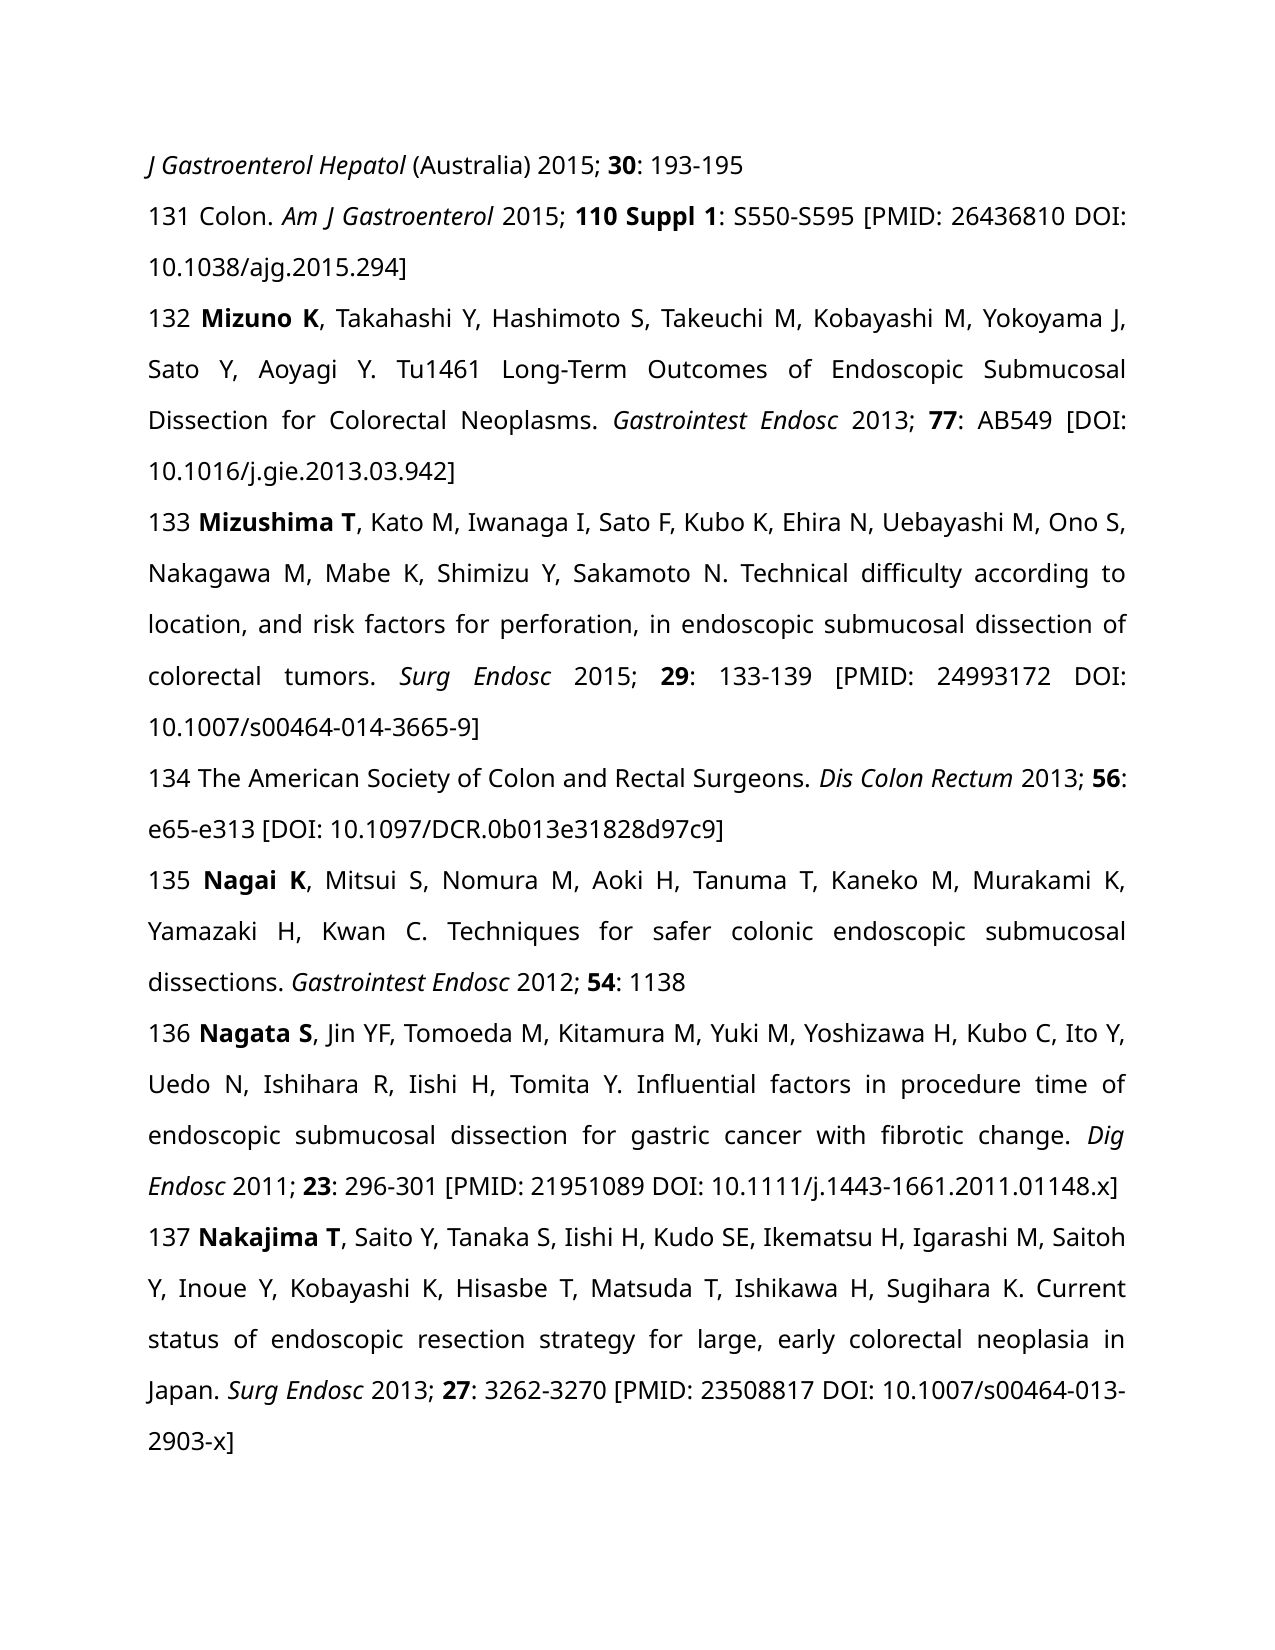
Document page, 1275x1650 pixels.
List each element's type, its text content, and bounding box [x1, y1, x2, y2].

text 131 Colon. Am J Gastroenterol 2015; 110 Suppl 1: S550-S595 [PMID: 26436810 DOI: 10.1038/ajg.2015.294] [148, 199, 1127, 284]
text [148, 148, 1127, 182]
text 132 Mizuno K, Takahashi Y, Hashimoto S, Takeuchi M, Kobayashi M, Yokoyama J, Sato Y, Aoyagi Y. Tu1461 Long-Term Outcomes of Endoscopic Submucosal Dissection for Colorectal Neoplasms. Gastrointest Endosc 2013; 77: AB549 [DOI: 10.1016/j.gie.2013.03.942] [148, 301, 1127, 488]
text 133 Mizushima T, Kato M, Iwanaga I, Sato F, Kubo K, Ehira N, Uebayashi M, Ono S, Nakagawa M, Mabe K, Shimizu Y, Sakamoto N. Technical difficulty according to location, and risk factors for perforation, in endoscopic submucosal dissection of colorectal tumors. Surg Endosc 2015; 29: 133-139 [PMID: 24993172 DOI: 10.1007/s00464-014-3665-9] [148, 505, 1127, 743]
text 135 Nagai K, Mitsui S, Nomura M, Aoki H, Tanuma T, Kaneko M, Murakami K, Yamazaki H, Kwan C. Techniques for safer colonic endoscopic submucosal dissections. Gastrointest Endosc 2012; 54: 1138 [148, 862, 1127, 998]
text 134 The American Society of Colon and Rectal Surgeons. Dis Colon Rectum 2013; 56: e65-e313 [DOI: 10.1097/DCR.0b013e31828d97c9] [148, 760, 1127, 845]
text 136 Nagata S, Jin YF, Tomoeda M, Kitamura M, Yuki M, Yoshizawa H, Kubo C, Ito Y, Uedo N, Ishihara R, Iishi H, Tomita Y. Influential factors in procedure time of endoscopic submucosal dissection for gastric cancer with fibrotic change. Dig Endosc 2011; 23: 296-301 [PMID: 21951089 DOI: 10.1111/j.1443-1661.2011.01148.x] [148, 1015, 1127, 1203]
text 137 Nakajima T, Saito Y, Tanaka S, Iishi H, Kudo SE, Ikematsu H, Igarashi M, Saitoh Y, Inoue Y, Kobayashi K, Hisasbe T, Matsuda T, Ishikawa H, Sugihara K. Current status of endoscopic resection strategy for large, early colorectal neoplasia in Japan. Surg Endosc 2013; 27: 3262-3270 [PMID: 23508817 DOI: 10.1007/s00464-013-2903-x] [148, 1219, 1127, 1458]
